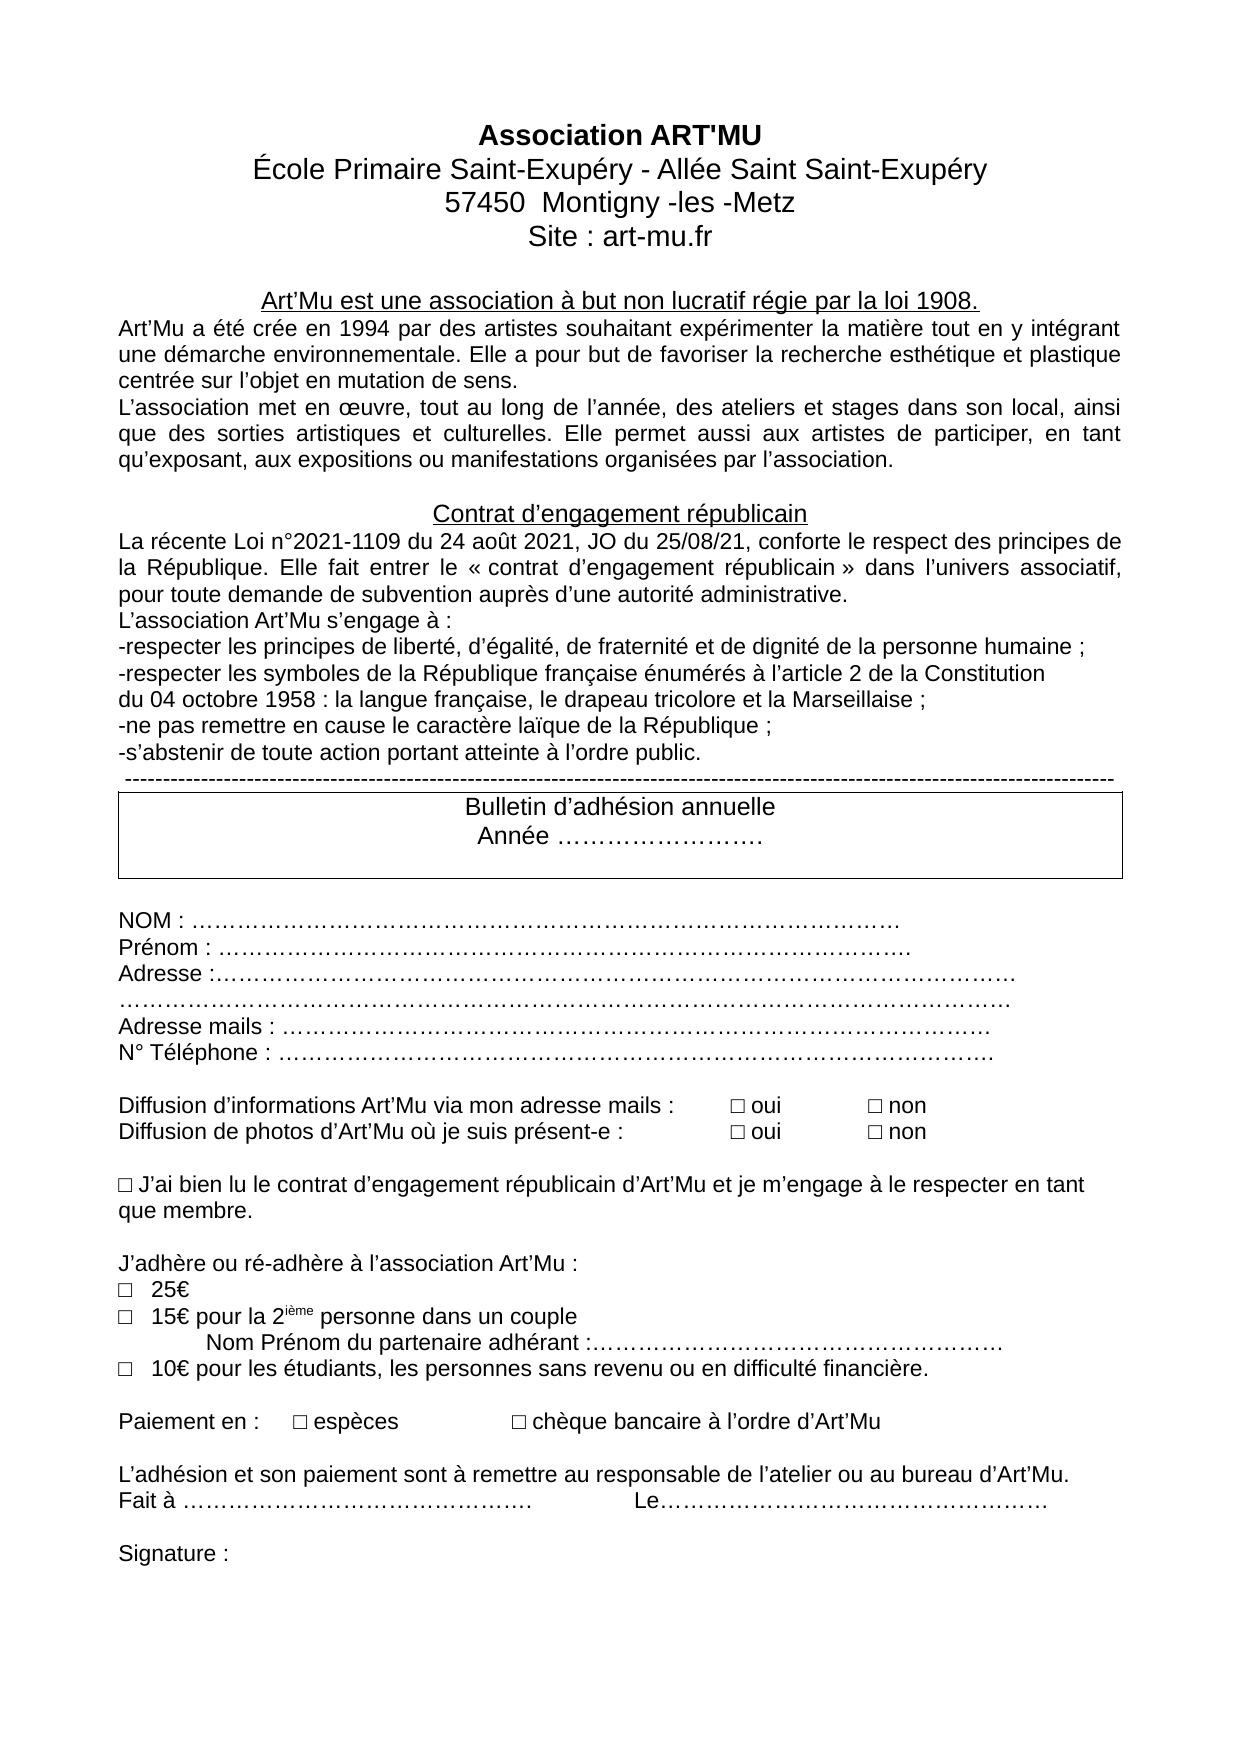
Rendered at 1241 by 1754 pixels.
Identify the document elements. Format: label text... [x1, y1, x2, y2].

text Paiement en : □ espèces □ chèque bancaire à l’ordre d’Art’Mu [118, 1408, 1122, 1434]
text Année ……………………. [119, 821, 1122, 849]
text □ J’ai bien lu le contrat d’engagement républicain d’Art’Mu et je m’engage à le respecter en tant que membre. [118, 1171, 1122, 1224]
text École Primaire Saint-Exupéry - Allée Saint Saint-Exupéry [118, 152, 1122, 185]
text ……………………………………………………………………………………………………… [118, 986, 1122, 1013]
text Association ART'MU [118, 118, 1122, 152]
text ---------------------------------------------------------------------------------------------------------------------------------- [118, 765, 1122, 791]
text □ 10€ pour les étudiants, les personnes sans revenu ou en difficulté financière. [118, 1355, 1122, 1382]
text Diffusion de photos d’Art’Mu où je suis présent-e : □ oui □ non [118, 1118, 1122, 1144]
text L’association met en œuvre, tout au long de l’année, des ateliers et stages dans son local, ainsi que des sorties artistiques et culturelles. Elle permet aussi aux artistes de participer, en tant qu’exposant, aux expositions ou manifestations organisées par l’association. [118, 394, 1122, 473]
text -respecter les principes de liberté, d’égalité, de fraternité et de dignité de la personne humaine ; [118, 633, 1122, 659]
text Fait à ………………………………………. Le…………………………………………… [118, 1487, 1122, 1513]
text Art’Mu est une association à but non lucratif régie par la loi 1908. [118, 286, 1122, 314]
text du 04 octobre 1958 : la langue française, le drapeau tricolore et la Marseillaise ; [118, 686, 1122, 712]
text Contrat d’engagement républicain [118, 499, 1122, 528]
text Art’Mu a été crée en 1994 par des artistes souhaitant expérimenter la matière tout en y intégrant une démarche environnementale. Elle a pour but de favoriser la recherche esthétique et plastique centrée sur l’objet en mutation de sens. [118, 314, 1122, 394]
text □ 25€ [118, 1276, 1122, 1303]
text Signature : [118, 1540, 1122, 1566]
text Adresse :…………………………………………………………………………………………… [118, 960, 1122, 986]
text -s’abstenir de toute action portant atteinte à l’ordre public. [118, 739, 1122, 765]
text Bulletin d’adhésion annuelle [119, 793, 1122, 821]
text □ 15€ pour la 2ième personne dans un couple [118, 1303, 1122, 1329]
text Diffusion d’informations Art’Mu via mon adresse mails : □ oui □ non [118, 1092, 1122, 1118]
text -ne pas remettre en cause le caractère laïque de la République ; [118, 712, 1122, 739]
text La récente Loi n°2021-1109 du 24 août 2021, JO du 25/08/21, conforte le respect des principes de la République. Elle fait entrer le « contrat d’engagement républicain » dans l’univers associatif, pour toute demande de subvention auprès d’une autorité administrative. [118, 528, 1122, 607]
text 57450 Montigny -les -Metz [118, 185, 1122, 219]
text Adresse mails : ………………………………………………………………………………… [118, 1013, 1122, 1039]
text N° Téléphone : …………………………………………………………………………………. [118, 1039, 1122, 1066]
text Nom Prénom du partenaire adhérant :……………………………………………… [118, 1329, 1122, 1355]
text Prénom : ………………………………………………………………………………. [118, 934, 1122, 960]
text L’adhésion et son paiement sont à remettre au responsable de l’atelier ou au bureau d’Art’Mu. [118, 1461, 1122, 1487]
text -respecter les symboles de la République française énumérés à l’article 2 de la Constitution [118, 659, 1122, 686]
text L’association Art’Mu s’engage à : [118, 607, 1122, 633]
text J’adhère ou ré-adhère à l’association Art’Mu : [118, 1250, 1122, 1276]
text Site : art-mu.fr [118, 219, 1122, 252]
text NOM : ………………………………………………………………………………… [118, 907, 1122, 934]
